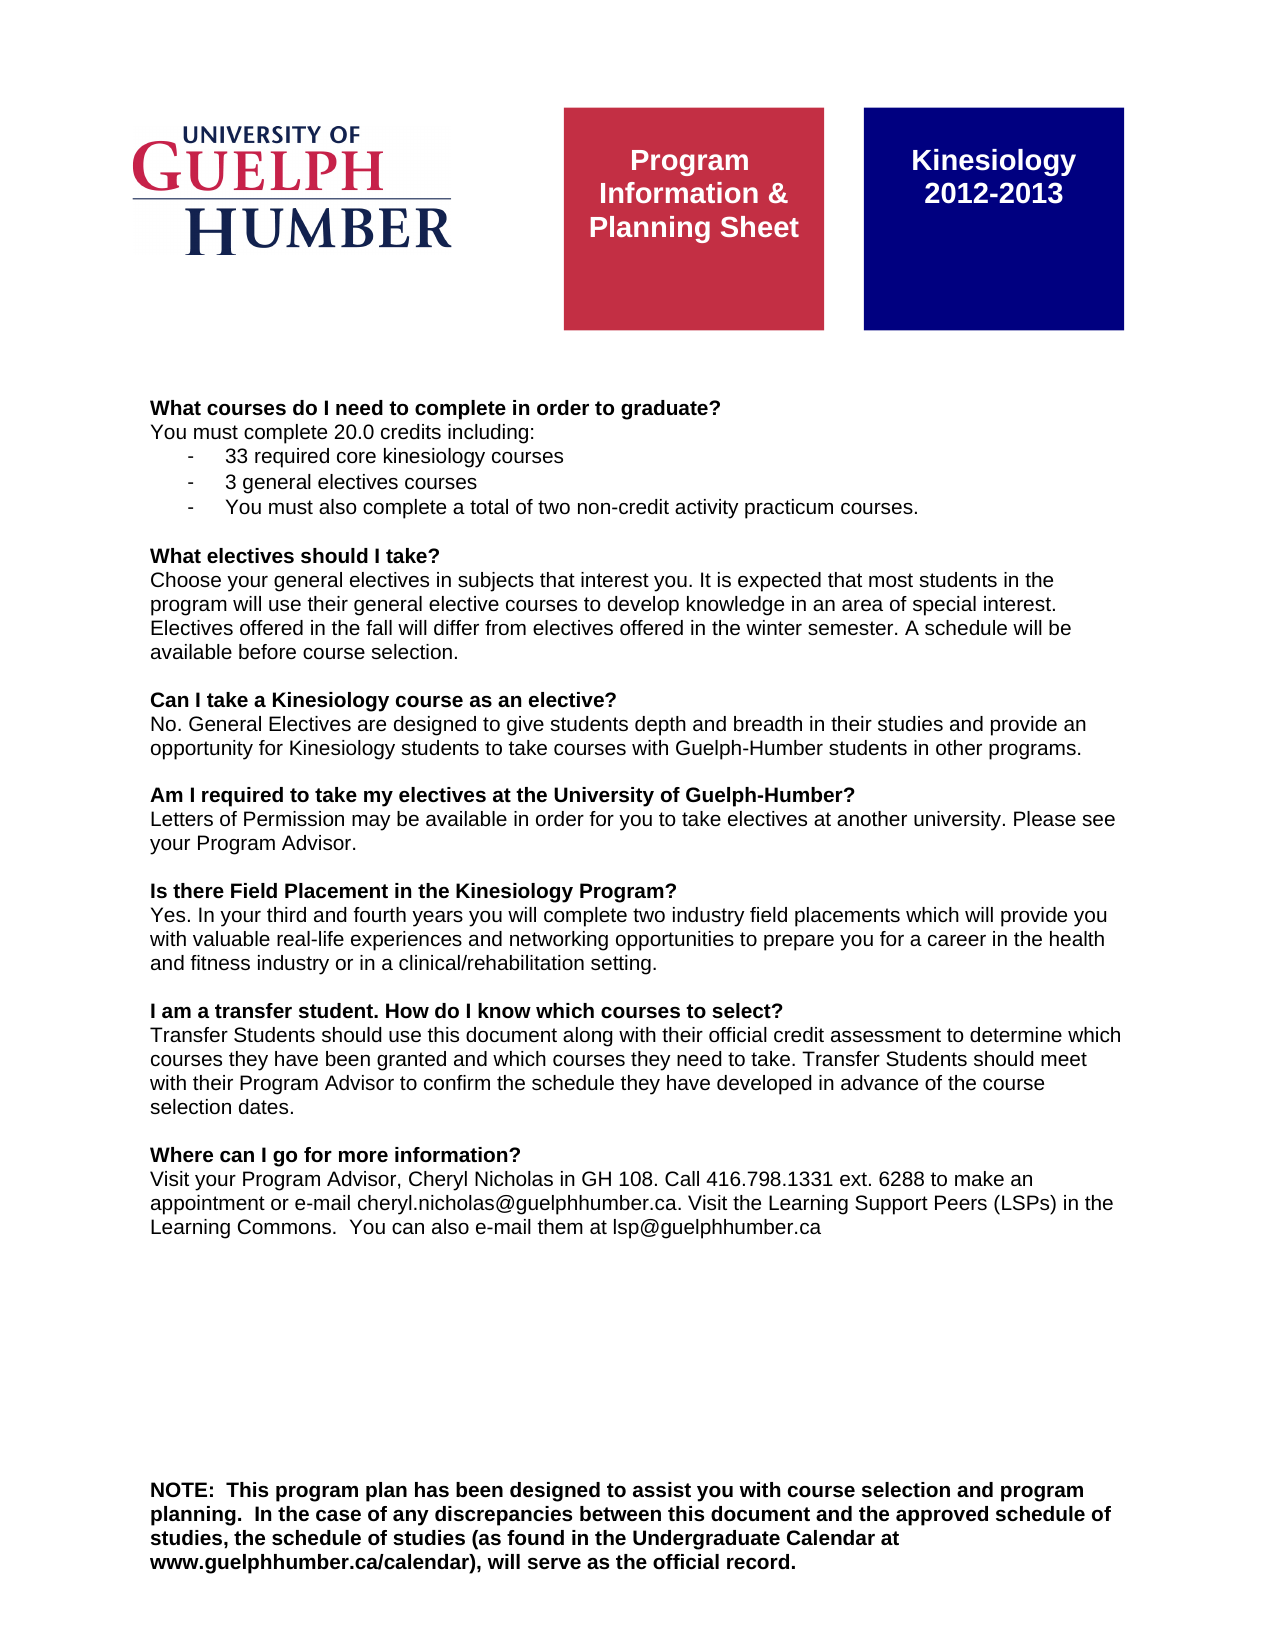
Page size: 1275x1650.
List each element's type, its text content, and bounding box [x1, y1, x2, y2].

text What courses do I need to complete in order to graduate? [150, 396, 1125, 419]
text Is there Field Placement in the Kinesiology Program? [150, 879, 1125, 903]
text Transfer Students should use this document along with their official credit assessment to determine which courses they have been granted and which courses they need to take. Transfer Students should meet with their Program Advisor to confirm the schedule they have developed in advance of the course selection dates. [150, 1023, 1125, 1119]
text I am a transfer student. How do I know which courses to select? [150, 999, 1125, 1023]
list 33 required core kinesiology courses [187, 443, 1125, 469]
text Letters of Permission may be available in order for you to take electives at another university. Please see your Program Advisor. [150, 807, 1125, 855]
text You must complete 20.0 credits including: [150, 419, 1125, 443]
list 3 general electives courses [187, 469, 1125, 494]
text NOTE: This program plan has been designed to assist you with course selection and program planning. In the case of any discrepancies between this document and the approved schedule of studies, the schedule of studies (as found in the Undergraduate Calendar at www.guelphhumber.ca/calendar), will serve as the official record. [150, 1478, 1125, 1574]
text Can I take a Kinesiology course as an elective? [150, 687, 1125, 711]
text No. General Electives are designed to give students depth and breadth in their studies and provide an opportunity for Kinesiology students to take courses with Guelph-Humber students in other programs. [150, 711, 1125, 759]
text Choose your general electives in subjects that interest you. It is expected that most students in the program will use their general elective courses to develop knowledge in an area of special interest. Electives offered in the fall will differ from electives offered in the winter semester. A schedule will be available before course selection. [150, 568, 1125, 663]
text Am I required to take my electives at the University of Guelph-Humber? [150, 783, 1125, 807]
list You must also complete a total of two non-credit activity practicum courses. [187, 494, 1125, 520]
text What electives should I take? [150, 544, 1125, 568]
text Where can I go for more information? [150, 1143, 1125, 1167]
text Yes. In your third and fourth years you will complete two industry field placements which will provide you with valuable real-life experiences and networking opportunities to prepare you for a career in the health and fitness industry or in a clinical/rehabilitation setting. [150, 903, 1125, 975]
text Visit your Program Advisor, Cheryl Nicholas in GH 108. Call 416.798.1331 ext. 6288 to make an appointment or e-mail cheryl.nicholas@guelphhumber.ca. Visit the Learning Support Peers (LSPs) in the Learning Commons. You can also e-mail them at lsp@guelphhumber.ca [150, 1167, 1125, 1238]
